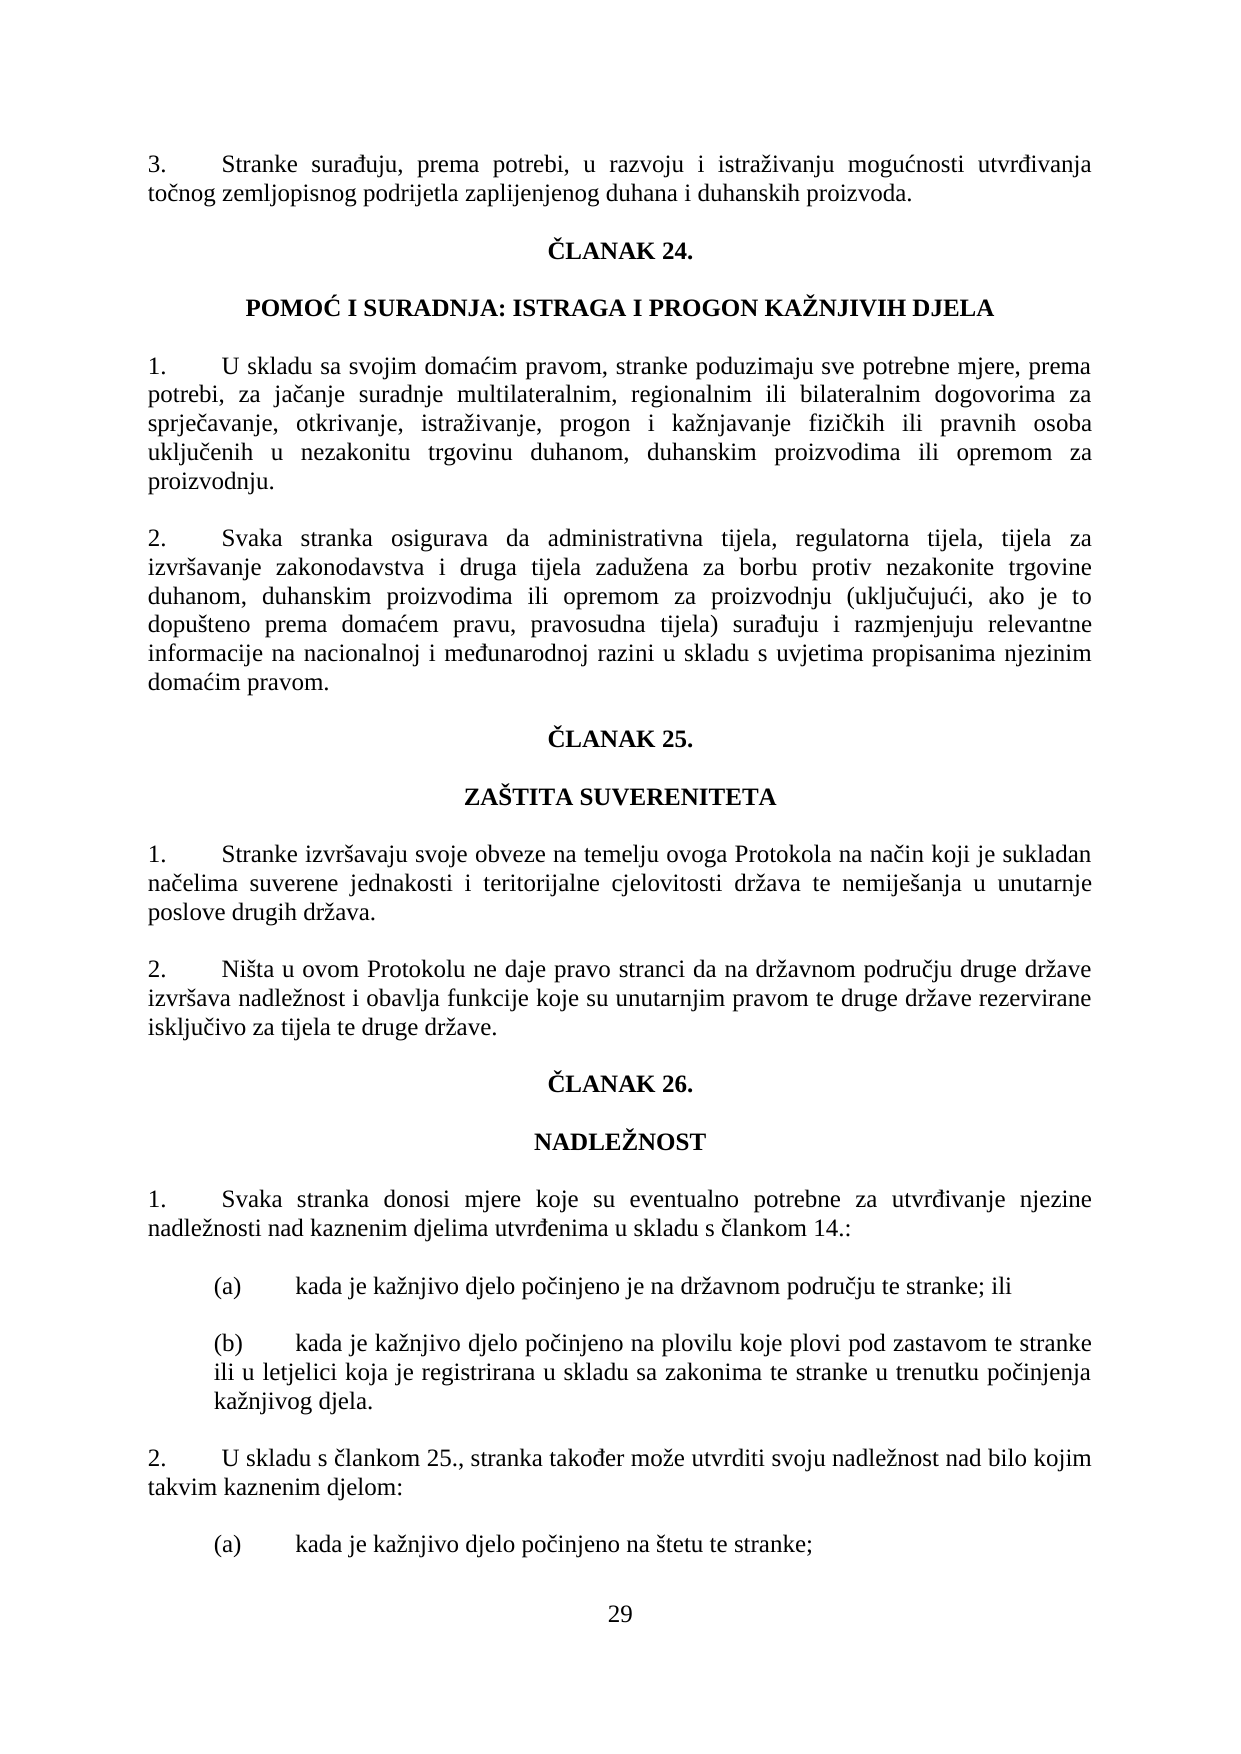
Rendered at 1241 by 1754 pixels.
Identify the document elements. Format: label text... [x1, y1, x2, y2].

text 2. U skladu s člankom 25., stranka također može utvrditi svoju nadležnost nad bilo kojim takvim kaznenim djelom: [148, 1443, 1093, 1501]
text (a) kada je kažnjivo djelo počinjeno je na državnom području te stranke; ili [148, 1271, 1093, 1299]
text ČLANAK 26. [148, 1069, 1093, 1098]
text 3. Stranke surađuju, prema potrebi, u razvoju i istraživanju mogućnosti utvrđivanja točnog zemljopisnog podrijetla zaplijenjenog duhana i duhanskih proizvoda. [148, 149, 1093, 207]
text 2. Ništa u ovom Protokolu ne daje pravo stranci da na državnom području druge države izvršava nadležnost i obavlja funkcije koje su unutarnjim pravom te druge države rezervirane isključivo za tijela te druge države. [148, 954, 1093, 1041]
text 1. U skladu sa svojim domaćim pravom, stranke poduzimaju sve potrebne mjere, prema potrebi, za jačanje suradnje multilateralnim, regionalnim ili bilateralnim dogovorima za sprječavanje, otkrivanje, istraživanje, progon i kažnjavanje fizičkih ili pravnih osoba uključenih u nezakonitu trgovinu duhanom, duhanskim proizvodima ili opremom za proizvodnju. [148, 351, 1093, 494]
text 1. Stranke izvršavaju svoje obveze na temelju ovoga Protokola na način koji je sukladan načelima suverene jednakosti i teritorijalne cjelovitosti država te nemiješanja u unutarnje poslove drugih država. [148, 839, 1093, 926]
text Pomoć i suradnja: istraga i progon kažnjivih djela [148, 293, 1093, 322]
text ČLANAK 25. [148, 724, 1093, 753]
text (b) kada je kažnjivo djelo počinjeno na plovilu koje plovi pod zastavom te stranke ili u letjelici koja je registrirana u skladu sa zakonima te stranke u trenutku počinjenja kažnjivog djela. [213, 1328, 1093, 1414]
text 2. Svaka stranka osigurava da administrativna tijela, regulatorna tijela, tijela za izvršavanje zakonodavstva i druga tijela zadužena za borbu protiv nezakonite trgovine duhanom, duhanskim proizvodima ili opremom za proizvodnju (uključujući, ako je to dopušteno prema domaćem pravu, pravosudna tijela) surađuju i razmjenjuju relevantne informacije na nacionalnoj i međunarodnoj razini u skladu s uvjetima propisanima njezinim domaćim pravom. [148, 523, 1093, 696]
text ČLANAK 24. [148, 236, 1093, 264]
text Zaštita suvereniteta [148, 782, 1093, 811]
text 1. Svaka stranka donosi mjere koje su eventualno potrebne za utvrđivanje njezine nadležnosti nad kaznenim djelima utvrđenima u skladu s člankom 14.: [148, 1184, 1093, 1242]
text (a) kada je kažnjivo djelo počinjeno na štetu te stranke; [148, 1529, 1093, 1558]
text Nadležnost [148, 1127, 1093, 1156]
